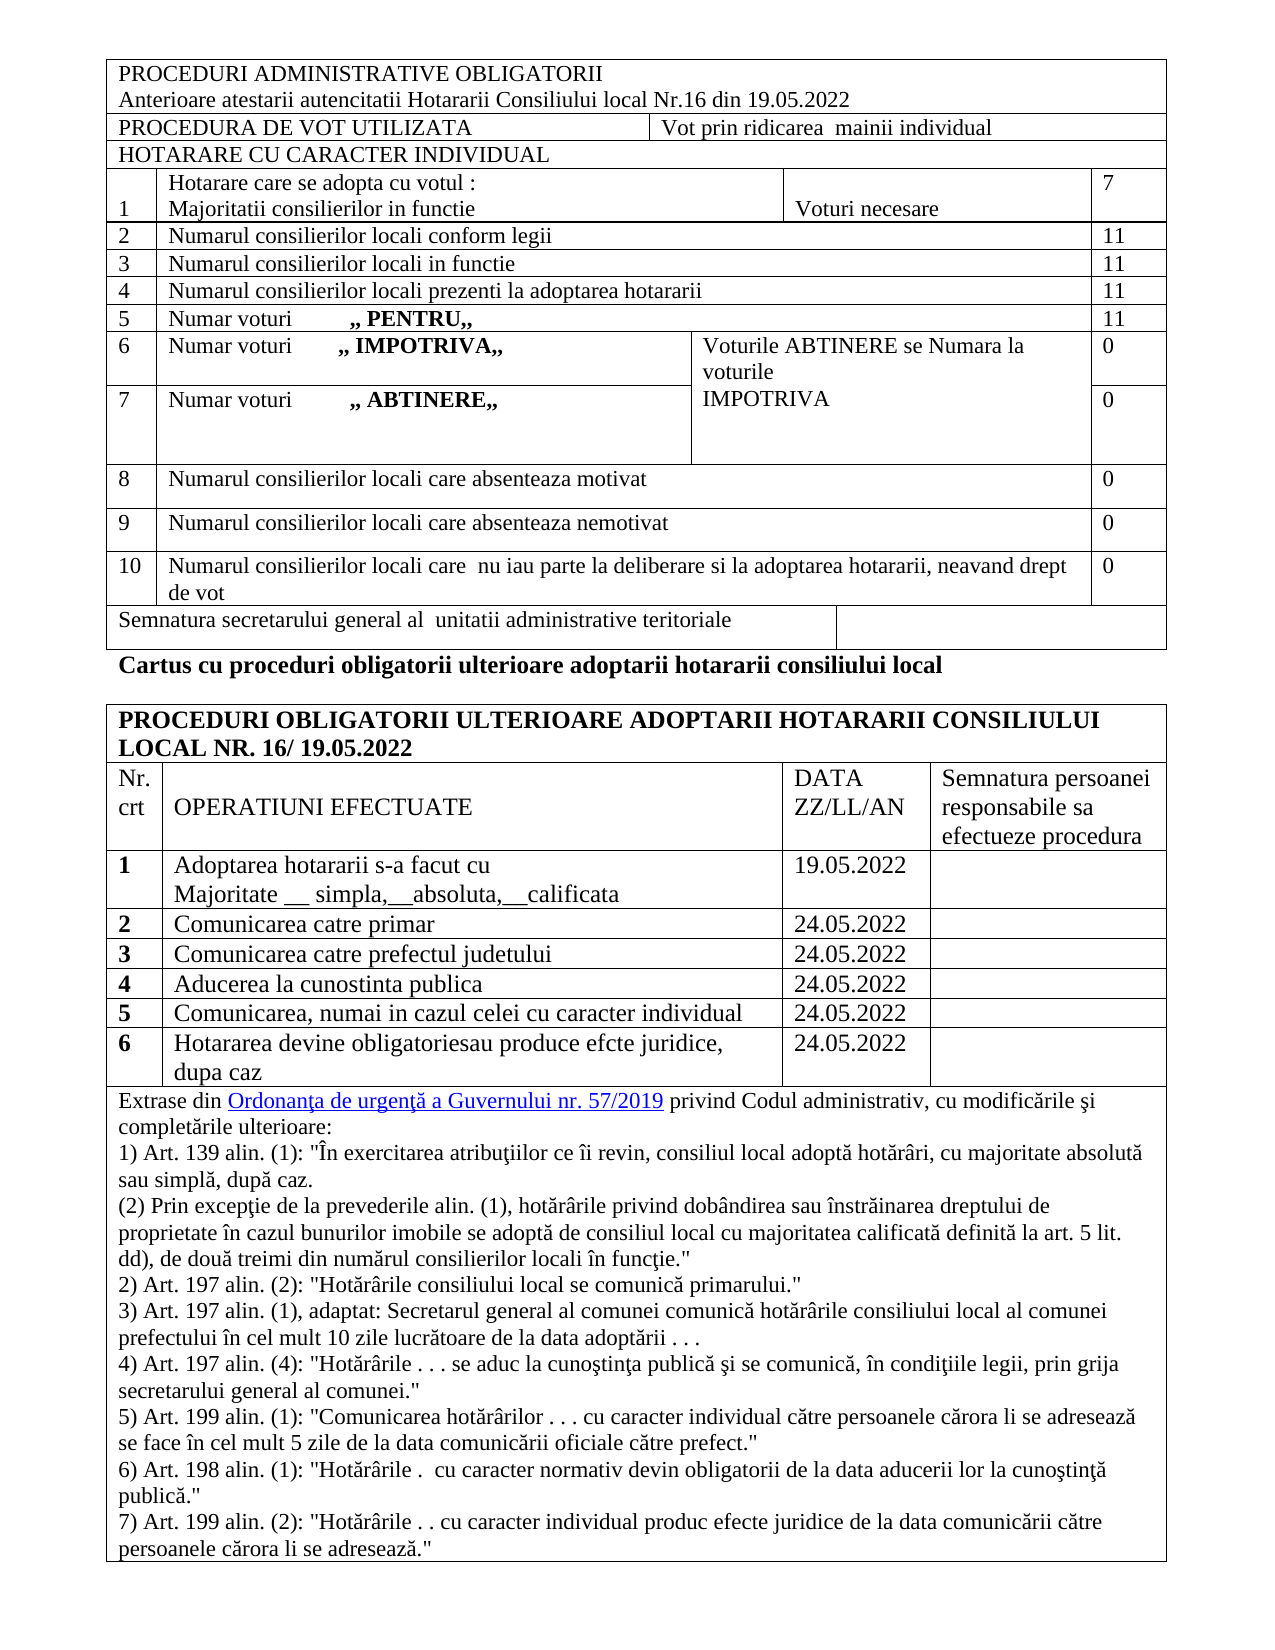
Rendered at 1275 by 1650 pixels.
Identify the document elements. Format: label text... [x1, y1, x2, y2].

table_cell 4 [107, 277, 156, 303]
table_header PROCEDURI OBLIGATORII ULTERIOARE ADOPTARII HOTARARII CONSILIULUI LOCAL NR. 16/ 19.05.2022 [107, 705, 1166, 762]
table_cell 6 [107, 332, 156, 385]
table_cell Adoptarea hotararii s-a facut cu Majoritate __ simpla,__absoluta,__calificata [163, 851, 782, 908]
table_cell [837, 606, 1166, 649]
table_cell [931, 969, 1166, 997]
table_cell Numarul consilierilor locali care absenteaza motivat [157, 465, 1091, 507]
table_cell 1 [107, 851, 162, 908]
table_cell 3 [107, 250, 156, 276]
table_cell 5 [107, 305, 156, 331]
table_cell 0 [1092, 552, 1166, 605]
table_cell 8 [107, 465, 156, 507]
table_cell 4 [107, 969, 162, 997]
table_cell PROCEDURA DE VOT UTILIZATA [107, 114, 649, 140]
table_cell 24.05.2022 [783, 909, 930, 938]
table_cell Numarul consilierilor locali in functie [157, 250, 1091, 276]
table_cell [931, 909, 1166, 938]
text Cartus cu proceduri obligatorii ulterioare adoptarii hotararii consiliului local [118, 650, 1216, 678]
table_cell Numarul consilierilor locali care absenteaza nemotivat [157, 509, 1091, 551]
table_cell 10 [107, 552, 156, 605]
table_cell 11 [1092, 250, 1166, 276]
table_cell 24.05.2022 [783, 939, 930, 968]
table_cell 2 [107, 909, 162, 938]
table_cell 6 [107, 1028, 162, 1086]
table_cell OPERATIUNI EFECTUATE [163, 763, 782, 849]
table_cell [931, 999, 1166, 1027]
table_cell 0 [1092, 332, 1166, 385]
table_cell Numar voturi ,, PENTRU,, [157, 305, 1091, 331]
table_cell Aducerea la cunostinta publica [163, 969, 782, 997]
table_cell [931, 939, 1166, 968]
table_cell Numarul consilierilor locali conform legii [157, 223, 1091, 249]
table_cell Semnatura secretarului general al unitatii administrative teritoriale [107, 606, 836, 649]
table_cell 11 [1092, 277, 1166, 303]
table_cell Vot prin ridicarea mainii individual [650, 114, 1166, 140]
table_cell HOTARARE CU CARACTER INDIVIDUAL [107, 141, 1166, 168]
table_cell Hotarare care se adopta cu votul : Majoritatii consilierilor in functie [157, 169, 783, 221]
table_header PROCEDURI ADMINISTRATIVE OBLIGATORII Anterioare atestarii autencitatii Hotararii Consiliului local Nr.16 din 19.05.2022 [107, 60, 1166, 113]
table_cell 7 [107, 386, 156, 464]
table_cell Numar voturi ,, ABTINERE,, [157, 386, 691, 464]
table_cell Nr. crt [107, 763, 162, 849]
table_cell Comunicarea, numai in cazul celei cu caracter individual [163, 999, 782, 1027]
table_cell 11 [1092, 223, 1166, 249]
table_cell 24.05.2022 [783, 999, 930, 1027]
table_cell Numarul consilierilor locali prezenti la adoptarea hotararii [157, 277, 1091, 303]
table_cell Numar voturi ,, IMPOTRIVA,, [157, 332, 691, 385]
table_cell Comunicarea catre prefectul judetului [163, 939, 782, 968]
table_cell [931, 851, 1166, 908]
table_cell Extrase din Ordonanţa de urgenţă a Guvernului nr. 57/2019 privind Codul administrativ, cu modificările şi completările ulterioare: 1) Art. 139 alin. (1): "În exercitarea atribuţiilor ce îi revin, consiliul local adoptă hotărâri, cu majoritate absolută sau simplă, după caz. (2) Prin excepţie de la prevederile alin. (1), hotărârile privind dobândirea sau înstrăinarea dreptului de proprietate în cazul bunurilor imobile se adoptă de consiliul local cu majoritatea calificată definită la art. 5 lit. dd), de două treimi din numărul consilierilor locali în funcţie." 2) Art. 197 alin. (2): "Hotărârile consiliului local se comunică primarului." 3) Art. 197 alin. (1), adaptat: Secretarul general al comunei comunică hotărârile consiliului local al comunei prefectului în cel mult 10 zile lucrătoare de la data adoptării . . . 4) Art. 197 alin. (4): "Hotărârile . . . se aduc la cunoştinţa publică şi se comunică, în condiţiile legii, prin grija secretarului general al comunei." 5) Art. 199 alin. (1): "Comunicarea hotărârilor . . . cu caracter individual către persoanele cărora li se adresează se face în cel mult 5 zile de la data comunicării oficiale către prefect." 6) Art. 198 alin. (1): "Hotărârile . cu caracter normativ devin obligatorii de la data aducerii lor la cunoştinţă publică." 7) Art. 199 alin. (2): "Hotărârile . . cu caracter individual produc efecte juridice de la data comunicării către persoanele cărora li se adresează." [107, 1087, 1166, 1561]
table_cell 24.05.2022 [783, 1028, 930, 1086]
table_cell 0 [1092, 465, 1166, 507]
table_cell 0 [1092, 386, 1166, 464]
table_cell Semnatura persoanei responsabile sa efectueze procedura [931, 763, 1166, 849]
table_cell 7 [1092, 169, 1166, 221]
table_cell Numarul consilierilor locali care nu iau parte la deliberare si la adoptarea hotararii, neavand drept de vot [157, 552, 1091, 605]
table_cell 1 [107, 169, 156, 221]
table_cell 3 [107, 939, 162, 968]
table_cell 24.05.2022 [783, 969, 930, 997]
table_cell 2 [107, 223, 156, 249]
table_cell Voturi necesare [784, 169, 1091, 221]
table_cell DATA ZZ/LL/AN [783, 763, 930, 849]
table_cell 11 [1092, 305, 1166, 331]
table_cell 0 [1092, 509, 1166, 551]
table_cell Hotararea devine obligatoriesau produce efcte juridice, dupa caz [163, 1028, 782, 1086]
table_cell [931, 1028, 1166, 1086]
table_cell 5 [107, 999, 162, 1027]
table_cell 9 [107, 509, 156, 551]
table_cell 19.05.2022 [783, 851, 930, 908]
table_cell Comunicarea catre primar [163, 909, 782, 938]
table_cell Voturile ABTINERE se Numara la voturile IMPOTRIVA [692, 332, 1091, 464]
